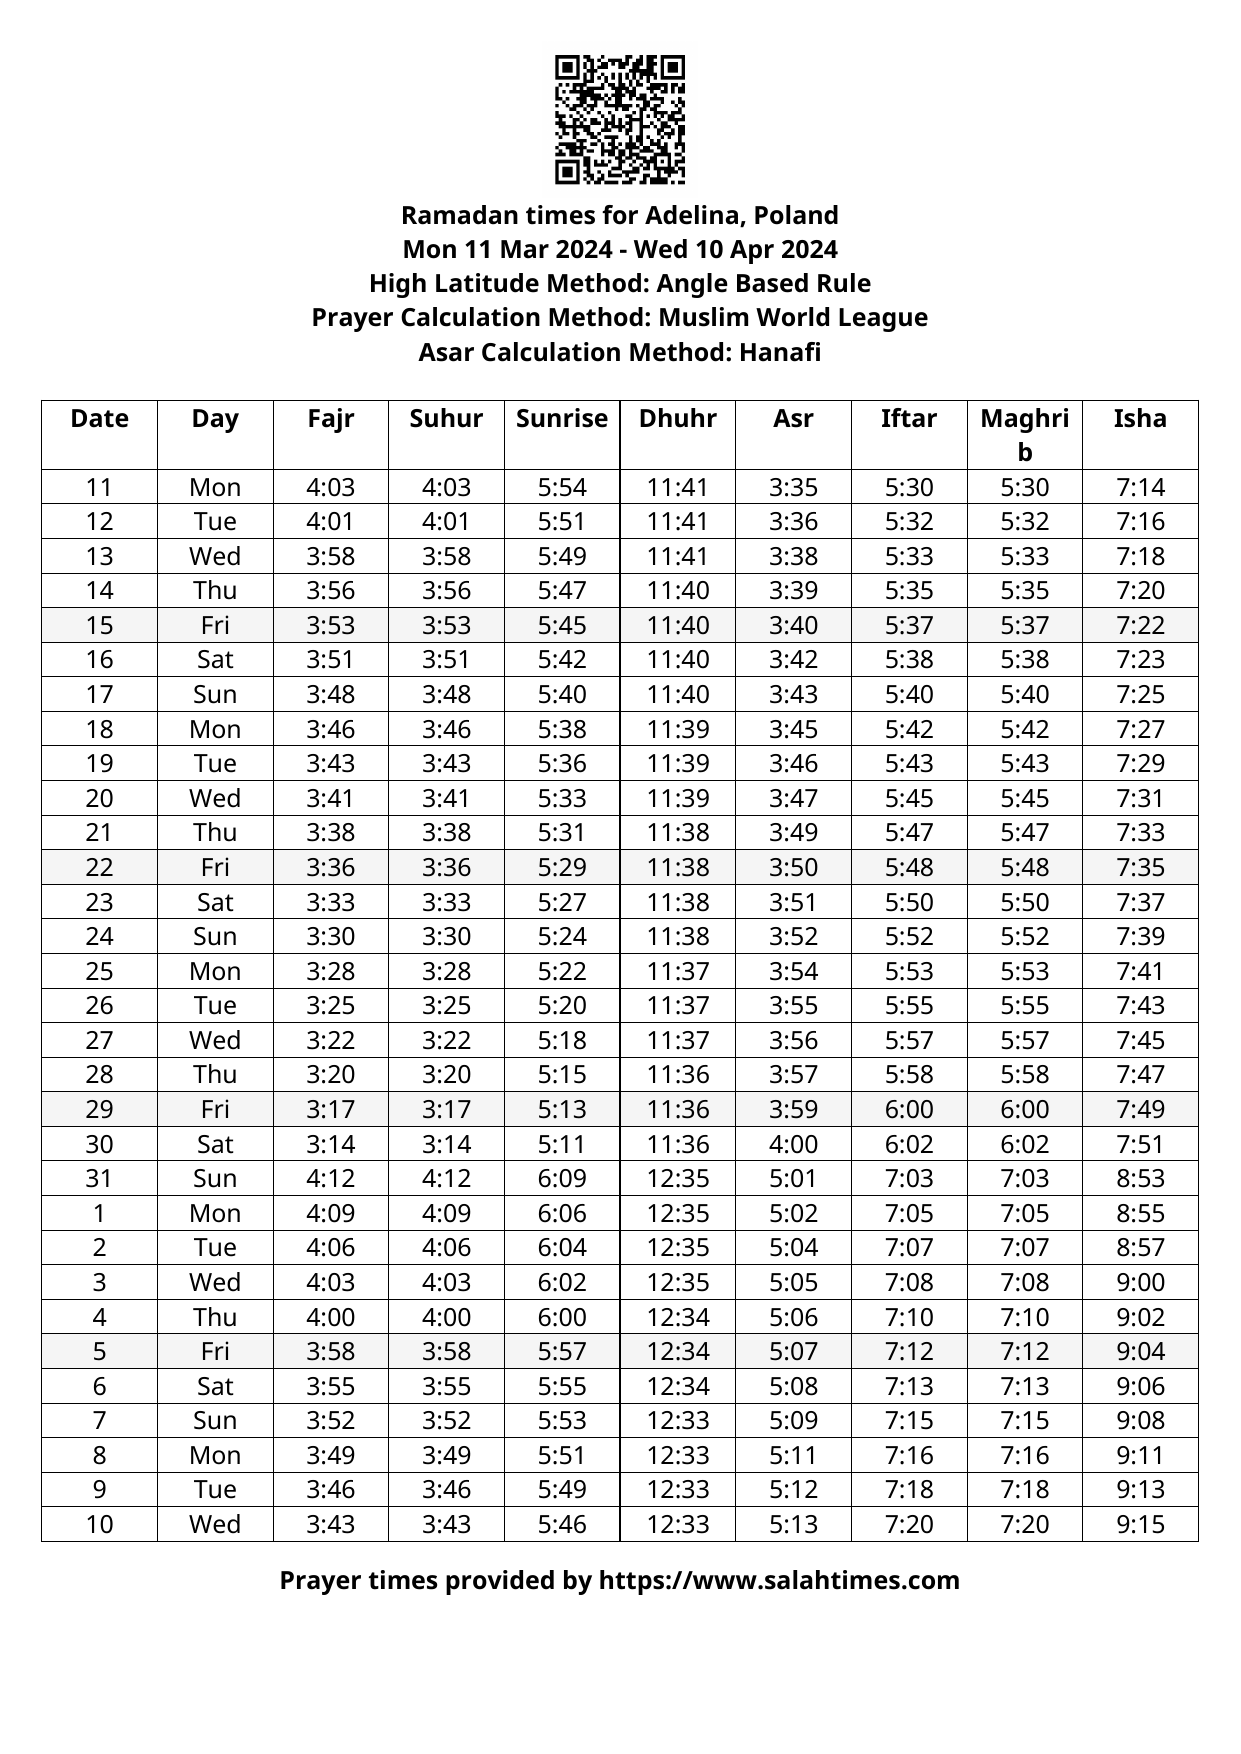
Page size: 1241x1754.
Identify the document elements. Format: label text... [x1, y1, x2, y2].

table_cell 11:39 [621, 746, 735, 780]
table_cell 5:13 [505, 1092, 619, 1126]
table_cell 5:48 [852, 850, 967, 884]
table_cell 3:22 [389, 1023, 504, 1057]
table_cell Tue [158, 989, 273, 1022]
table_cell 3:58 [274, 1334, 388, 1368]
table_cell 5:57 [505, 1334, 619, 1368]
table_cell 5:42 [852, 712, 967, 745]
table_cell 23 [42, 885, 157, 918]
table_cell 3:17 [274, 1092, 388, 1126]
table_cell 5:38 [852, 643, 967, 676]
table_cell 10 [42, 1507, 157, 1541]
table_cell 7:22 [1083, 608, 1198, 642]
table_cell 7:43 [1083, 989, 1198, 1022]
table_cell 6:02 [505, 1265, 619, 1299]
table_cell 4:00 [736, 1127, 851, 1160]
table_cell 3:39 [736, 574, 851, 607]
table_cell 3:25 [389, 989, 504, 1022]
table_cell 3:14 [274, 1127, 388, 1160]
table_cell 24 [42, 919, 157, 953]
table_cell 5:36 [505, 746, 619, 780]
table_cell Mon [158, 1438, 273, 1472]
table_cell 5:27 [505, 885, 619, 918]
table_cell 11:39 [621, 781, 735, 814]
table_header Day [158, 401, 273, 469]
table_cell 15 [42, 608, 157, 642]
table_cell 5:58 [968, 1058, 1082, 1091]
table_cell 3:41 [274, 781, 388, 814]
table_cell 5 [42, 1334, 157, 1368]
table_cell 4:03 [389, 470, 504, 503]
table_cell 5:33 [505, 781, 619, 814]
table_cell 3:48 [274, 677, 388, 711]
text Asar Calculation Method: Hanafi [42, 334, 1198, 368]
table_cell 5:51 [505, 1438, 619, 1472]
table_cell 5:54 [505, 470, 619, 503]
table_cell Mon [158, 470, 273, 503]
table_cell 5:42 [968, 712, 1082, 745]
table_cell 5:13 [736, 1507, 851, 1541]
table_cell 3:56 [736, 1023, 851, 1057]
table_cell 5:46 [505, 1507, 619, 1541]
table_cell 5:53 [968, 954, 1082, 987]
table_cell 7:27 [1083, 712, 1198, 745]
table_cell 3:22 [274, 1023, 388, 1057]
table_cell 12:35 [621, 1265, 735, 1299]
table_cell 3:17 [389, 1092, 504, 1126]
table_cell 7:07 [852, 1231, 967, 1264]
table_cell 4:00 [274, 1300, 388, 1333]
table_cell 5:15 [505, 1058, 619, 1091]
table_cell 11:41 [621, 539, 735, 572]
table_cell 3:36 [274, 850, 388, 884]
table_cell 6:04 [505, 1231, 619, 1264]
table_cell 5:35 [968, 574, 1082, 607]
table_cell 7:51 [1083, 1127, 1198, 1160]
table_cell 2 [42, 1231, 157, 1264]
table_cell 3:55 [274, 1369, 388, 1402]
table_cell 12:34 [621, 1369, 735, 1402]
table_header Date [42, 401, 157, 469]
table_cell 26 [42, 989, 157, 1022]
table_cell 8:53 [1083, 1161, 1198, 1195]
table_cell 3:56 [389, 574, 504, 607]
table_cell 5:30 [852, 470, 967, 503]
table_cell 11:37 [621, 954, 735, 987]
table_cell 3:51 [389, 643, 504, 676]
table_cell 5:45 [968, 781, 1082, 814]
table_cell 5:35 [852, 574, 967, 607]
table_cell 3:25 [274, 989, 388, 1022]
table_cell 11:41 [621, 470, 735, 503]
table_cell 21 [42, 816, 157, 849]
table_cell 5:24 [505, 919, 619, 953]
picture [542, 41, 699, 198]
table_cell Sat [158, 885, 273, 918]
table_cell 7:14 [1083, 470, 1198, 503]
table_cell 3:43 [274, 746, 388, 780]
table_cell 3:30 [274, 919, 388, 953]
table_cell Wed [158, 1023, 273, 1057]
table_cell 16 [42, 643, 157, 676]
table_cell Sat [158, 1127, 273, 1160]
table_cell 5:38 [968, 643, 1082, 676]
table_cell 7:49 [1083, 1092, 1198, 1126]
table_cell 9:06 [1083, 1369, 1198, 1402]
table_cell 5:47 [968, 816, 1082, 849]
table_cell 4:01 [389, 504, 504, 538]
table_cell 3:30 [389, 919, 504, 953]
table_cell Sat [158, 1369, 273, 1402]
table_cell 3:58 [274, 539, 388, 572]
table_cell 4:03 [274, 1265, 388, 1299]
table_cell 3:43 [389, 746, 504, 780]
table_cell Wed [158, 1507, 273, 1541]
table_cell 3:20 [274, 1058, 388, 1091]
table_cell 3:47 [736, 781, 851, 814]
table_cell 5:55 [505, 1369, 619, 1402]
table_cell 7:08 [968, 1265, 1082, 1299]
table_cell 7:29 [1083, 746, 1198, 780]
table_cell 5:58 [852, 1058, 967, 1091]
table_cell 5:33 [968, 539, 1082, 572]
table_cell 3:46 [274, 1473, 388, 1506]
table_cell 13 [42, 539, 157, 572]
table_cell 3:58 [389, 539, 504, 572]
table_cell Tue [158, 746, 273, 780]
table_cell 5:05 [736, 1265, 851, 1299]
table_cell Wed [158, 539, 273, 572]
table_cell 5:30 [968, 470, 1082, 503]
table_cell 3:49 [736, 816, 851, 849]
table_cell 12:34 [621, 1300, 735, 1333]
table_cell 5:52 [968, 919, 1082, 953]
table_cell 7:20 [1083, 574, 1198, 607]
table_cell 7:23 [1083, 643, 1198, 676]
table_cell 7:03 [968, 1161, 1082, 1195]
table_cell Sun [158, 677, 273, 711]
table_cell 7 [42, 1404, 157, 1437]
table_cell 5:11 [505, 1127, 619, 1160]
table_cell 5:38 [505, 712, 619, 745]
table_cell 17 [42, 677, 157, 711]
table_cell 3:20 [389, 1058, 504, 1091]
table_cell 3:48 [389, 677, 504, 711]
table_cell Fri [158, 850, 273, 884]
table_header Maghrib [968, 401, 1082, 469]
table_cell 3:38 [389, 816, 504, 849]
table_cell 7:05 [968, 1196, 1082, 1229]
table_cell 5:48 [968, 850, 1082, 884]
table_cell 3:55 [736, 989, 851, 1022]
table_cell 3:50 [736, 850, 851, 884]
table_cell 7:47 [1083, 1058, 1198, 1091]
table_cell 7:10 [852, 1300, 967, 1333]
table_cell 3:54 [736, 954, 851, 987]
table_cell 5:11 [736, 1438, 851, 1472]
table_cell 7:10 [968, 1300, 1082, 1333]
table_cell 5:55 [968, 989, 1082, 1022]
table_cell 6:06 [505, 1196, 619, 1229]
table_cell 11:36 [621, 1127, 735, 1160]
table_cell 3:56 [274, 574, 388, 607]
table_cell 6:02 [852, 1127, 967, 1160]
table_cell 8:55 [1083, 1196, 1198, 1229]
table_cell 5:29 [505, 850, 619, 884]
table_cell 7:25 [1083, 677, 1198, 711]
table_cell 3:43 [274, 1507, 388, 1541]
table_cell 5:57 [968, 1023, 1082, 1057]
table_cell 29 [42, 1092, 157, 1126]
table_cell 3:57 [736, 1058, 851, 1091]
table_cell Wed [158, 781, 273, 814]
table_cell 7:20 [852, 1507, 967, 1541]
table_cell 5:40 [852, 677, 967, 711]
table_cell 3:36 [736, 504, 851, 538]
table_cell 9:04 [1083, 1334, 1198, 1368]
table_cell 11:40 [621, 608, 735, 642]
table_cell 7:41 [1083, 954, 1198, 987]
table_cell 27 [42, 1023, 157, 1057]
table_cell 3:45 [736, 712, 851, 745]
table_cell 7:16 [852, 1438, 967, 1472]
table_cell 18 [42, 712, 157, 745]
table_cell Tue [158, 504, 273, 538]
table_cell 3:59 [736, 1092, 851, 1126]
table_cell Sun [158, 1161, 273, 1195]
table_cell 5:57 [852, 1023, 967, 1057]
table_cell 31 [42, 1161, 157, 1195]
table_cell 5:45 [852, 781, 967, 814]
table_cell 5:47 [852, 816, 967, 849]
table_header Isha [1083, 401, 1198, 469]
table_cell 5:37 [968, 608, 1082, 642]
table_cell 9:13 [1083, 1473, 1198, 1506]
table_cell 3:58 [389, 1334, 504, 1368]
table_cell 3:42 [736, 643, 851, 676]
table_cell 5:50 [852, 885, 967, 918]
table_header Dhuhr [621, 401, 735, 469]
table_cell 11:40 [621, 677, 735, 711]
table_cell 7:18 [1083, 539, 1198, 572]
table_header Sunrise [505, 401, 619, 469]
table_cell 5:12 [736, 1473, 851, 1506]
table_cell 14 [42, 574, 157, 607]
table_cell 12:33 [621, 1473, 735, 1506]
table_cell 3:14 [389, 1127, 504, 1160]
table_cell Wed [158, 1265, 273, 1299]
table_cell 4:06 [389, 1231, 504, 1264]
table_cell 12:35 [621, 1161, 735, 1195]
table_cell 11:38 [621, 919, 735, 953]
table_cell 12:35 [621, 1231, 735, 1264]
table_cell 7:05 [852, 1196, 967, 1229]
table_cell 5:43 [852, 746, 967, 780]
table_cell 11:37 [621, 1023, 735, 1057]
table_cell 5:49 [505, 539, 619, 572]
table_cell 7:45 [1083, 1023, 1198, 1057]
table_cell Tue [158, 1231, 273, 1264]
table_cell 7:16 [968, 1438, 1082, 1472]
table_cell 11:37 [621, 989, 735, 1022]
table_cell 4:12 [274, 1161, 388, 1195]
table_cell 6 [42, 1369, 157, 1402]
table_cell Sun [158, 1404, 273, 1437]
table_cell Mon [158, 954, 273, 987]
table_cell 11:38 [621, 850, 735, 884]
table_cell 5:43 [968, 746, 1082, 780]
table_cell 3:46 [736, 746, 851, 780]
table_cell 20 [42, 781, 157, 814]
table_cell 3:51 [274, 643, 388, 676]
table_cell 9:11 [1083, 1438, 1198, 1472]
table_cell 4:09 [389, 1196, 504, 1229]
table_cell 30 [42, 1127, 157, 1160]
table_cell 9:08 [1083, 1404, 1198, 1437]
table_cell Fri [158, 1092, 273, 1126]
table_cell 5:33 [852, 539, 967, 572]
table_cell 7:13 [968, 1369, 1082, 1402]
table_cell 11:36 [621, 1058, 735, 1091]
table_cell 3:28 [389, 954, 504, 987]
table_cell 3:33 [274, 885, 388, 918]
table_cell 7:18 [852, 1473, 967, 1506]
table_cell 6:00 [968, 1092, 1082, 1126]
table_cell 3:49 [389, 1438, 504, 1472]
table_cell 12:35 [621, 1196, 735, 1229]
table_cell 5:20 [505, 989, 619, 1022]
table_cell 19 [42, 746, 157, 780]
table_cell 5:45 [505, 608, 619, 642]
table_cell 11:40 [621, 574, 735, 607]
table_cell 3:52 [736, 919, 851, 953]
table_cell 7:03 [852, 1161, 967, 1195]
table_cell 25 [42, 954, 157, 987]
table_cell 5:31 [505, 816, 619, 849]
table_cell 5:53 [852, 954, 967, 987]
table_cell 5:32 [968, 504, 1082, 538]
table_cell 4:00 [389, 1300, 504, 1333]
table_cell 12:34 [621, 1334, 735, 1368]
table_cell 3:52 [389, 1404, 504, 1437]
table_cell 9:00 [1083, 1265, 1198, 1299]
table_cell 3:43 [389, 1507, 504, 1541]
table_cell 6:00 [505, 1300, 619, 1333]
table_cell Mon [158, 712, 273, 745]
table_cell 7:13 [852, 1369, 967, 1402]
table_cell 5:22 [505, 954, 619, 987]
table_cell 3:46 [389, 1473, 504, 1506]
table_cell Fri [158, 1334, 273, 1368]
table_cell 3:33 [389, 885, 504, 918]
text Mon 11 Mar 2024 - Wed 10 Apr 2024 [42, 232, 1198, 266]
text Prayer Calculation Method: Muslim World League [42, 300, 1198, 334]
table_cell 12:33 [621, 1507, 735, 1541]
table_cell 5:04 [736, 1231, 851, 1264]
table_cell 7:16 [1083, 504, 1198, 538]
table_cell 7:35 [1083, 850, 1198, 884]
table_cell 11 [42, 470, 157, 503]
table_cell 11:40 [621, 643, 735, 676]
table_cell 5:37 [852, 608, 967, 642]
table_header Fajr [274, 401, 388, 469]
table_cell Tue [158, 1473, 273, 1506]
table_cell 5:50 [968, 885, 1082, 918]
table_cell 6:00 [852, 1092, 967, 1126]
table_cell 5:55 [852, 989, 967, 1022]
table_cell 4 [42, 1300, 157, 1333]
table_header Asr [736, 401, 851, 469]
table_cell 6:02 [968, 1127, 1082, 1160]
table_cell 4:03 [274, 470, 388, 503]
table_cell 12:33 [621, 1404, 735, 1437]
table_cell 5:01 [736, 1161, 851, 1195]
table_cell 3:43 [736, 677, 851, 711]
table_cell 3 [42, 1265, 157, 1299]
table_cell 12 [42, 504, 157, 538]
table_cell 11:36 [621, 1092, 735, 1126]
text Ramadan times for Adelina, Poland [42, 198, 1198, 232]
table_cell 5:49 [505, 1473, 619, 1506]
table_cell Sat [158, 643, 273, 676]
table_header Suhur [389, 401, 504, 469]
table_cell 6:09 [505, 1161, 619, 1195]
table_cell 4:03 [389, 1265, 504, 1299]
table_cell 7:07 [968, 1231, 1082, 1264]
table_cell 3:38 [274, 816, 388, 849]
table_cell 5:09 [736, 1404, 851, 1437]
table_cell 7:33 [1083, 816, 1198, 849]
table_cell Thu [158, 1058, 273, 1091]
table_cell 5:18 [505, 1023, 619, 1057]
table_cell 9:15 [1083, 1507, 1198, 1541]
table_cell 4:09 [274, 1196, 388, 1229]
table_cell 8 [42, 1438, 157, 1472]
table_cell Thu [158, 1300, 273, 1333]
table_cell 11:41 [621, 504, 735, 538]
table_cell 4:12 [389, 1161, 504, 1195]
table_cell 9 [42, 1473, 157, 1506]
text High Latitude Method: Angle Based Rule [42, 266, 1198, 300]
table_cell 5:42 [505, 643, 619, 676]
table_cell 5:07 [736, 1334, 851, 1368]
table_cell 5:08 [736, 1369, 851, 1402]
table_cell 3:41 [389, 781, 504, 814]
table_cell 22 [42, 850, 157, 884]
table_cell 7:20 [968, 1507, 1082, 1541]
table_cell 5:53 [505, 1404, 619, 1437]
table_cell Thu [158, 816, 273, 849]
table_cell 3:55 [389, 1369, 504, 1402]
table_cell 5:40 [505, 677, 619, 711]
table_cell Thu [158, 574, 273, 607]
table_cell 5:47 [505, 574, 619, 607]
table_cell 5:40 [968, 677, 1082, 711]
table_cell 5:32 [852, 504, 967, 538]
table_cell 5:06 [736, 1300, 851, 1333]
table_cell 3:52 [274, 1404, 388, 1437]
table_cell 1 [42, 1196, 157, 1229]
table_header Iftar [852, 401, 967, 469]
table_cell 3:49 [274, 1438, 388, 1472]
table_cell 5:02 [736, 1196, 851, 1229]
table_cell 12:33 [621, 1438, 735, 1472]
table_cell 3:46 [389, 712, 504, 745]
table_cell 11:38 [621, 816, 735, 849]
table_cell 11:38 [621, 885, 735, 918]
table_cell 3:51 [736, 885, 851, 918]
table_cell 9:02 [1083, 1300, 1198, 1333]
table_cell 7:15 [852, 1404, 967, 1437]
table_cell 3:38 [736, 539, 851, 572]
table_cell 3:46 [274, 712, 388, 745]
table_cell 3:36 [389, 850, 504, 884]
table_cell 7:12 [852, 1334, 967, 1368]
table_cell 4:01 [274, 504, 388, 538]
table_cell Mon [158, 1196, 273, 1229]
table_cell 3:28 [274, 954, 388, 987]
table_cell 7:08 [852, 1265, 967, 1299]
table_cell 5:51 [505, 504, 619, 538]
text Prayer times provided by https://www.salahtimes.com [42, 1563, 1198, 1597]
table_cell 5:52 [852, 919, 967, 953]
table_cell 28 [42, 1058, 157, 1091]
table_cell 4:06 [274, 1231, 388, 1264]
table_cell 11:39 [621, 712, 735, 745]
table_cell 3:53 [274, 608, 388, 642]
table_cell 8:57 [1083, 1231, 1198, 1264]
table_cell 7:12 [968, 1334, 1082, 1368]
table_cell 7:37 [1083, 885, 1198, 918]
table_cell 7:15 [968, 1404, 1082, 1437]
table_cell 3:53 [389, 608, 504, 642]
table_cell 7:31 [1083, 781, 1198, 814]
table_cell Fri [158, 608, 273, 642]
table_cell 7:18 [968, 1473, 1082, 1506]
table_cell Sun [158, 919, 273, 953]
table_cell 7:39 [1083, 919, 1198, 953]
table_cell 3:35 [736, 470, 851, 503]
table_cell 3:40 [736, 608, 851, 642]
